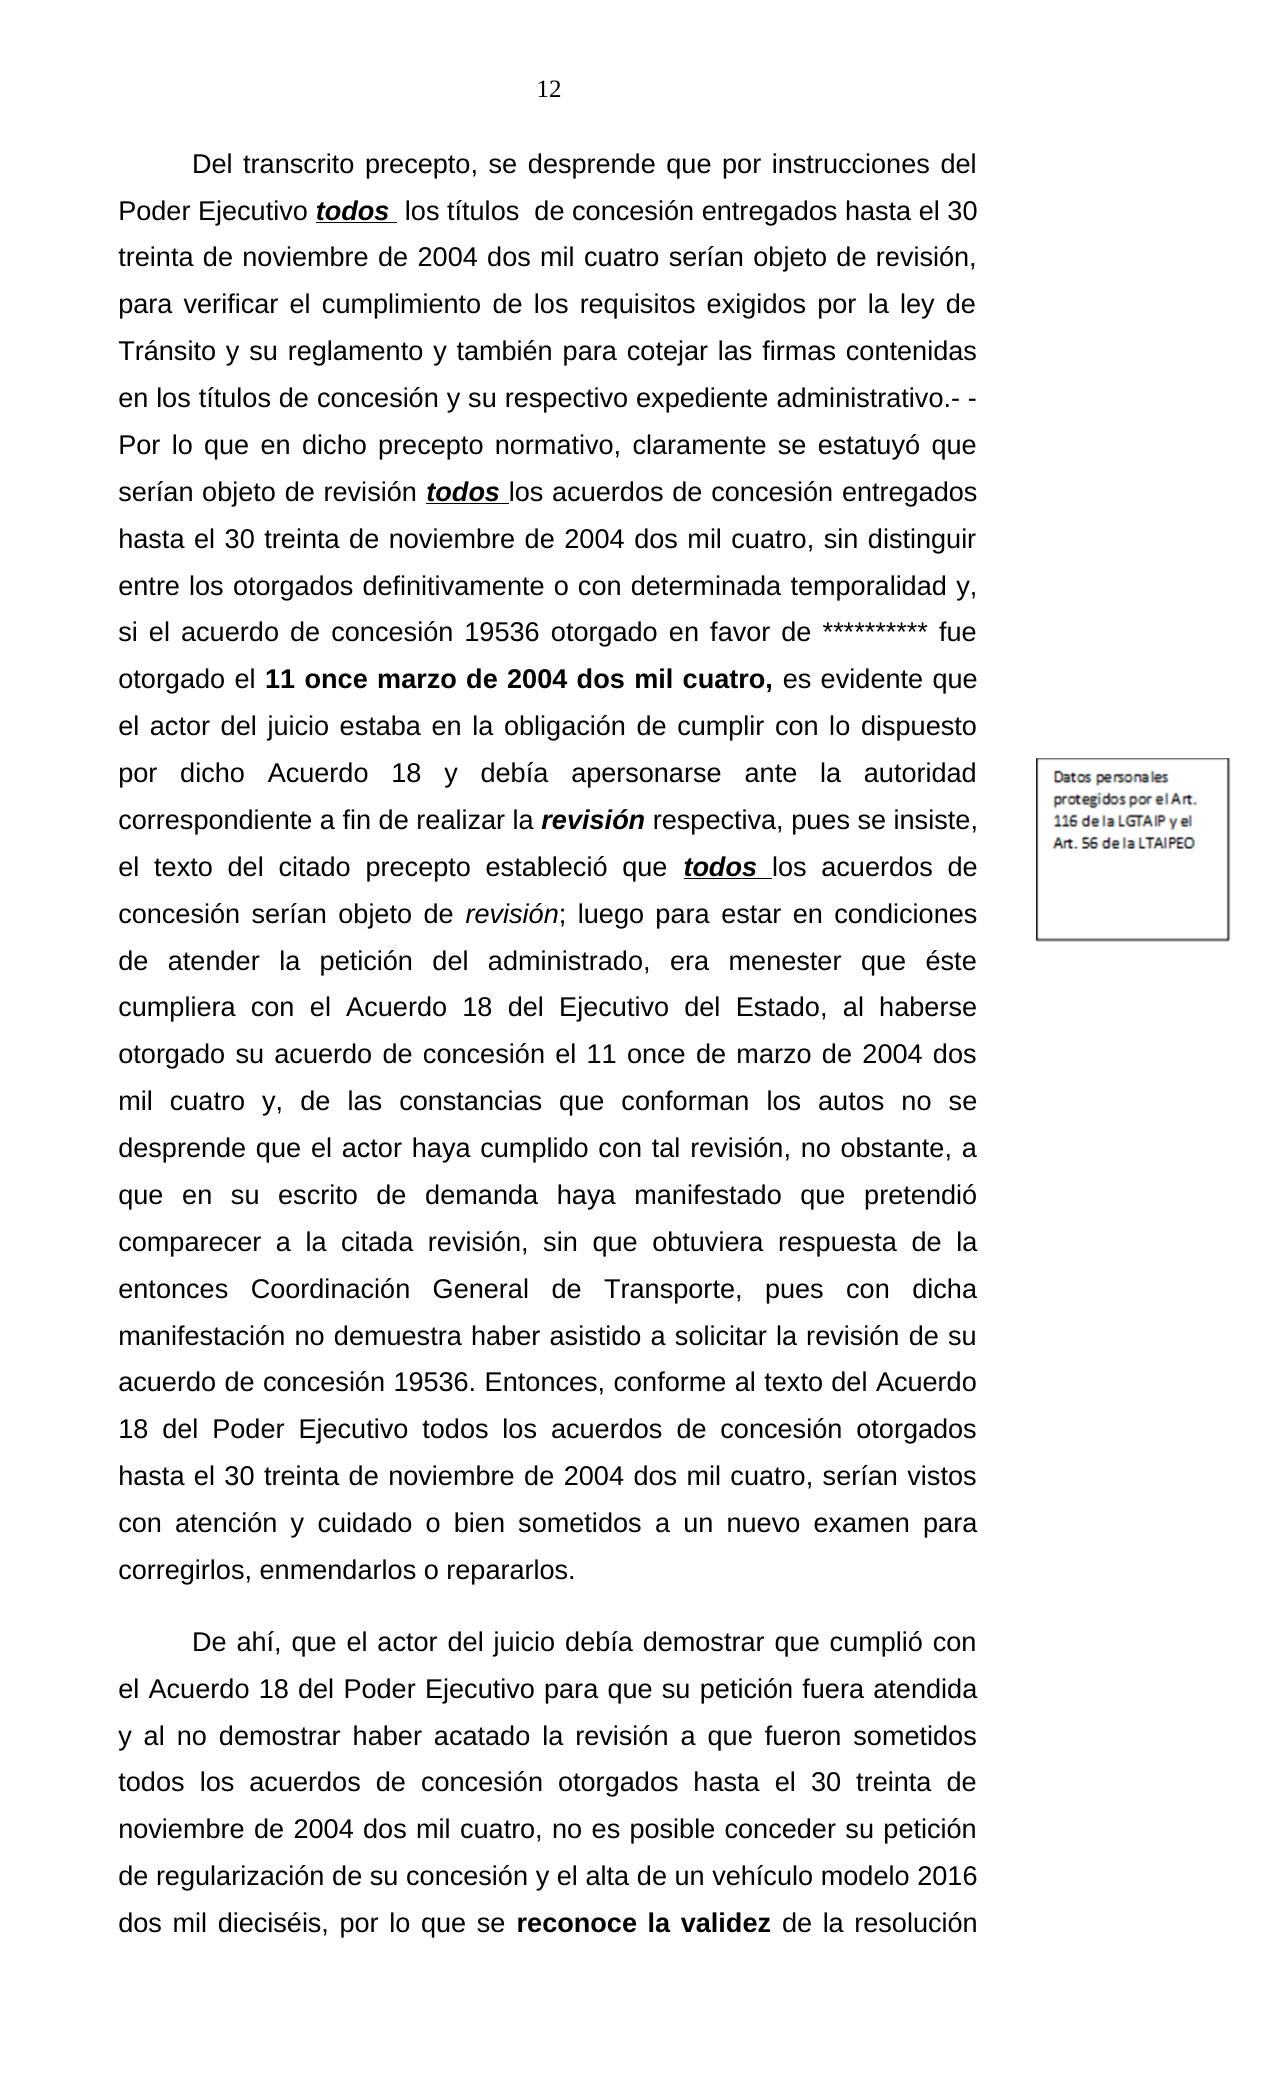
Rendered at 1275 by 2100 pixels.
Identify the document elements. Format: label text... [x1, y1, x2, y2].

text Del transcrito precepto, se desprende que por instrucciones del Poder Ejecutivo todos los títulos de concesión entregados hasta el 30 treinta de noviembre de 2004 dos mil cuatro serían objeto de revisión, para verificar el cumplimiento de los requisitos exigidos por la ley de Tránsito y su reglamento y también para cotejar las firmas contenidas en los títulos de concesión y su respectivo expediente administrativo.- - Por lo que en dicho precepto normativo, claramente se estatuyó que serían objeto de revisión todos los acuerdos de concesión entregados hasta el 30 treinta de noviembre de 2004 dos mil cuatro, sin distinguir entre los otorgados definitivamente o con determinada temporalidad y, si el acuerdo de concesión 19536 otorgado en favor de ********** fue otorgado el 11 once marzo de 2004 dos mil cuatro, es evidente que el actor del juicio estaba en la obligación de cumplir con lo dispuesto por dicho Acuerdo 18 y debía apersonarse ante la autoridad correspondiente a fin de realizar la revisión respectiva, pues se insiste, el texto del citado precepto estableció que todos los acuerdos de concesión serían objeto de revisión; luego para estar en condiciones de atender la petición del administrado, era menester que éste cumpliera con el Acuerdo 18 del Ejecutivo del Estado, al haberse otorgado su acuerdo de concesión el 11 once de marzo de 2004 dos mil cuatro y, de las constancias que conforman los autos no se desprende que el actor haya cumplido con tal revisión, no obstante, a que en su escrito de demanda haya manifestado que pretendió comparecer a la citada revisión, sin que obtuviera respuesta de la entonces Coordinación General de Transporte, pues con dicha manifestación no demuestra haber asistido a solicitar la revisión de su acuerdo de concesión 19536. Entonces, conforme al texto del Acuerdo 18 del Poder Ejecutivo todos los acuerdos de concesión otorgados hasta el 30 treinta de noviembre de 2004 dos mil cuatro, serían vistos con atención y cuidado o bien sometidos a un nuevo examen para corregirlos, enmendarlos o repararlos. [118, 148, 978, 1585]
picture [1036, 758, 1232, 943]
